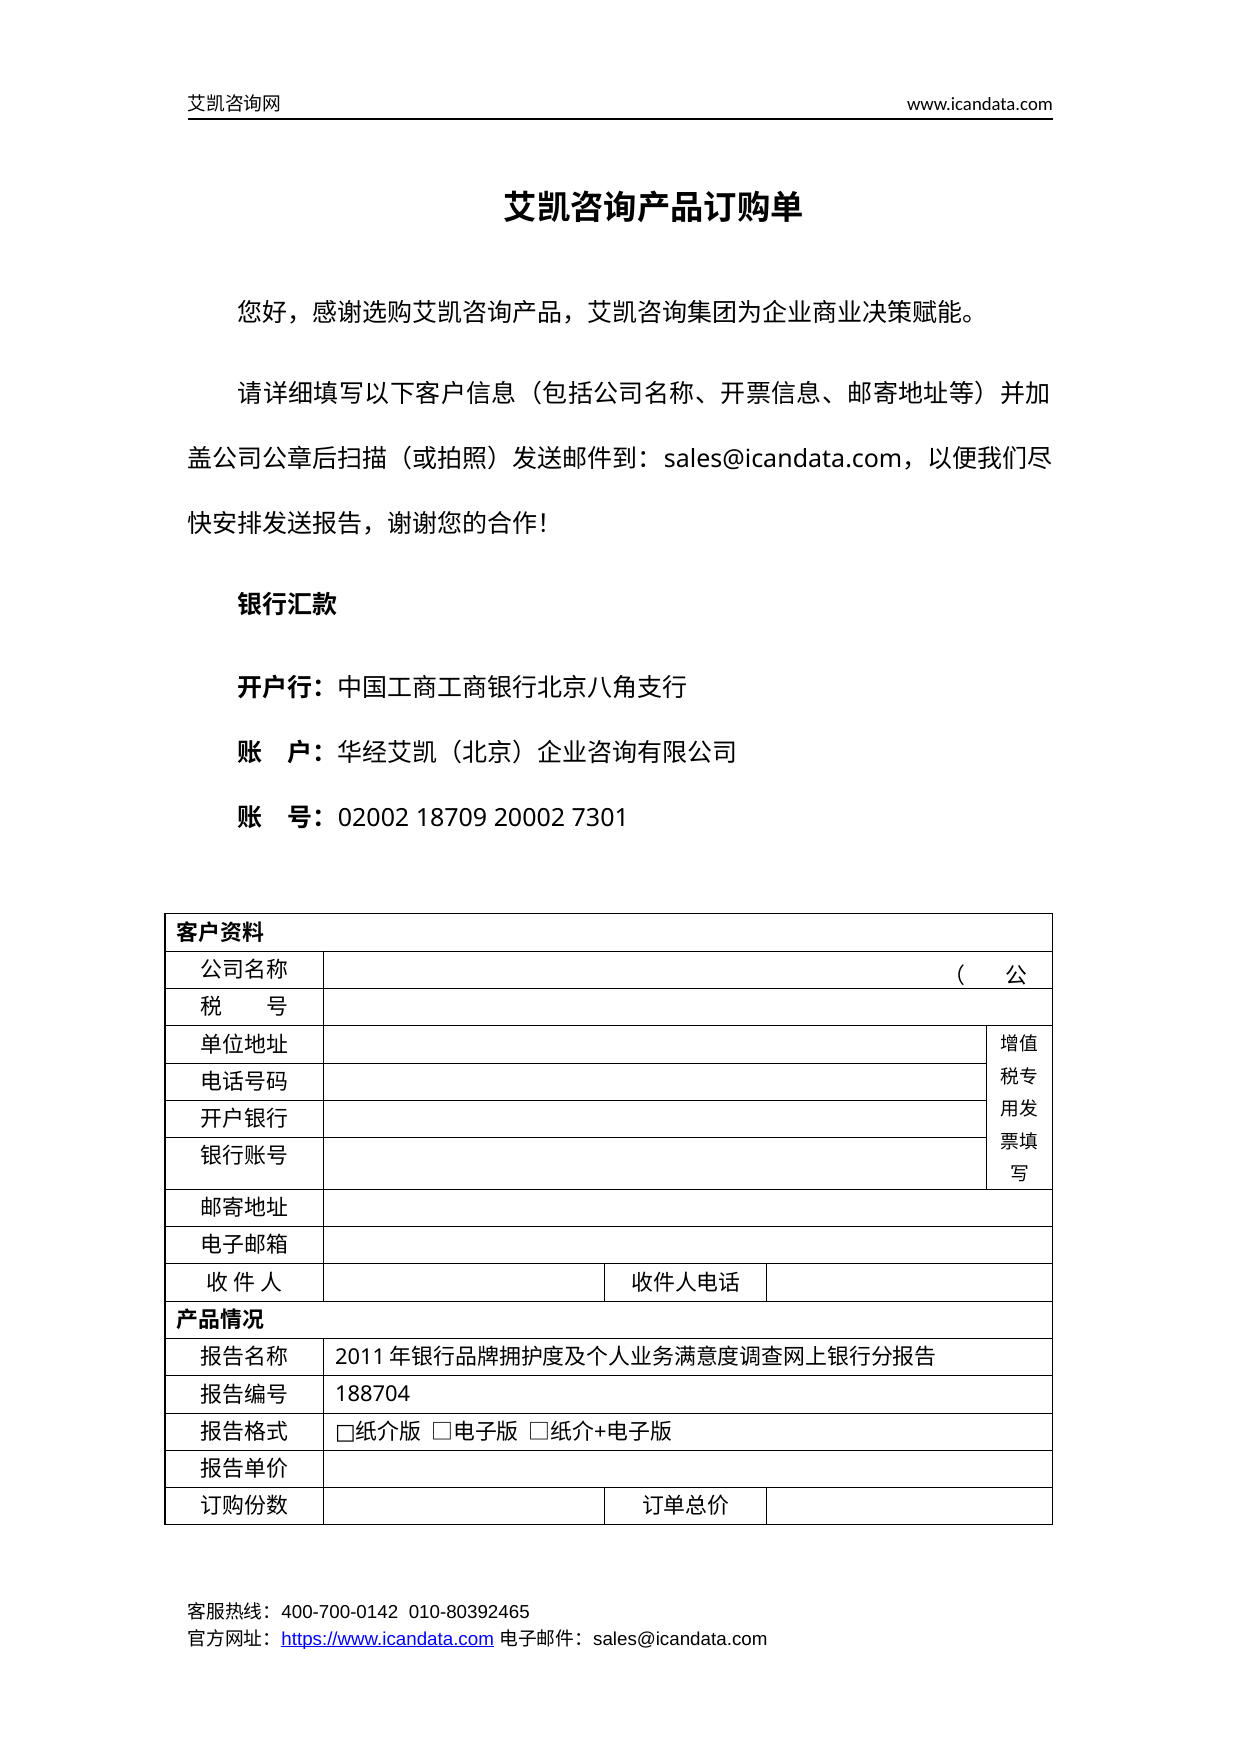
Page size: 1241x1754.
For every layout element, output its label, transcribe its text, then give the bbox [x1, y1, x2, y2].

table_cell [324, 1026, 986, 1062]
text 您好，感谢选购艾凯咨询产品，艾凯咨询集团为企业商业决策赋能。 [187, 278, 1053, 343]
table_cell 报告名称 [166, 1339, 323, 1375]
table_cell 增值税专用发票填写 [987, 1026, 1052, 1189]
table_cell 订单总价 [605, 1488, 766, 1524]
table_cell 报告编号 [166, 1376, 323, 1412]
table_cell [324, 1227, 1052, 1263]
table_cell 邮寄地址 [166, 1190, 323, 1226]
table_cell [324, 1138, 986, 1189]
table_cell [767, 1264, 1052, 1301]
table_cell 报告格式 [166, 1414, 323, 1450]
table_cell [767, 1488, 1052, 1524]
text 银行汇款 [187, 570, 1053, 635]
table_cell [324, 1264, 604, 1301]
table_cell 2011年银行品牌拥护度及个人业务满意度调查网上银行分报告 [324, 1339, 1052, 1375]
table_cell 订购份数 [166, 1488, 323, 1524]
text 艾凯咨询产品订购单 [187, 172, 1053, 237]
table_cell 银行账号 [166, 1138, 323, 1189]
table_cell 电子邮箱 [166, 1227, 323, 1263]
text 账 户：华经艾凯（北京）企业咨询有限公司 [187, 718, 1053, 783]
table_cell [324, 989, 1052, 1025]
table_cell 税 号 [166, 989, 323, 1025]
table_cell [324, 1451, 1052, 1487]
table_cell [324, 1190, 1052, 1226]
text 请详细填写以下客户信息（包括公司名称、开票信息、邮寄地址等）并加盖公司公章后扫描（或拍照）发送邮件到：sales@icandata.com，以便我们尽快安排发送报告，谢谢您的合作！ [187, 359, 1053, 554]
table_cell 报告单价 [166, 1451, 323, 1487]
table_cell 产品情况 [166, 1302, 1052, 1338]
table_cell 收 件 人 [166, 1264, 323, 1301]
text 账 号：02002 18709 20002 7301 [187, 783, 1053, 848]
table_cell [324, 1064, 986, 1100]
table_cell 公司名称 [166, 952, 323, 988]
table_cell 单位地址 [166, 1026, 323, 1062]
table_cell [324, 1488, 604, 1524]
table_cell 开户银行 [166, 1101, 323, 1137]
table_header 客户资料 [166, 914, 1052, 951]
table_cell 收件人电话 [605, 1264, 766, 1301]
table_cell □纸介版 □电子版 □纸介+电子版 [324, 1414, 1052, 1450]
table_cell [324, 1101, 986, 1137]
text 开户行：中国工商工商银行北京八角支行 [187, 653, 1053, 718]
table_cell [324, 952, 1052, 988]
table_cell 电话号码 [166, 1064, 323, 1100]
table_cell 188704 [324, 1376, 1052, 1412]
